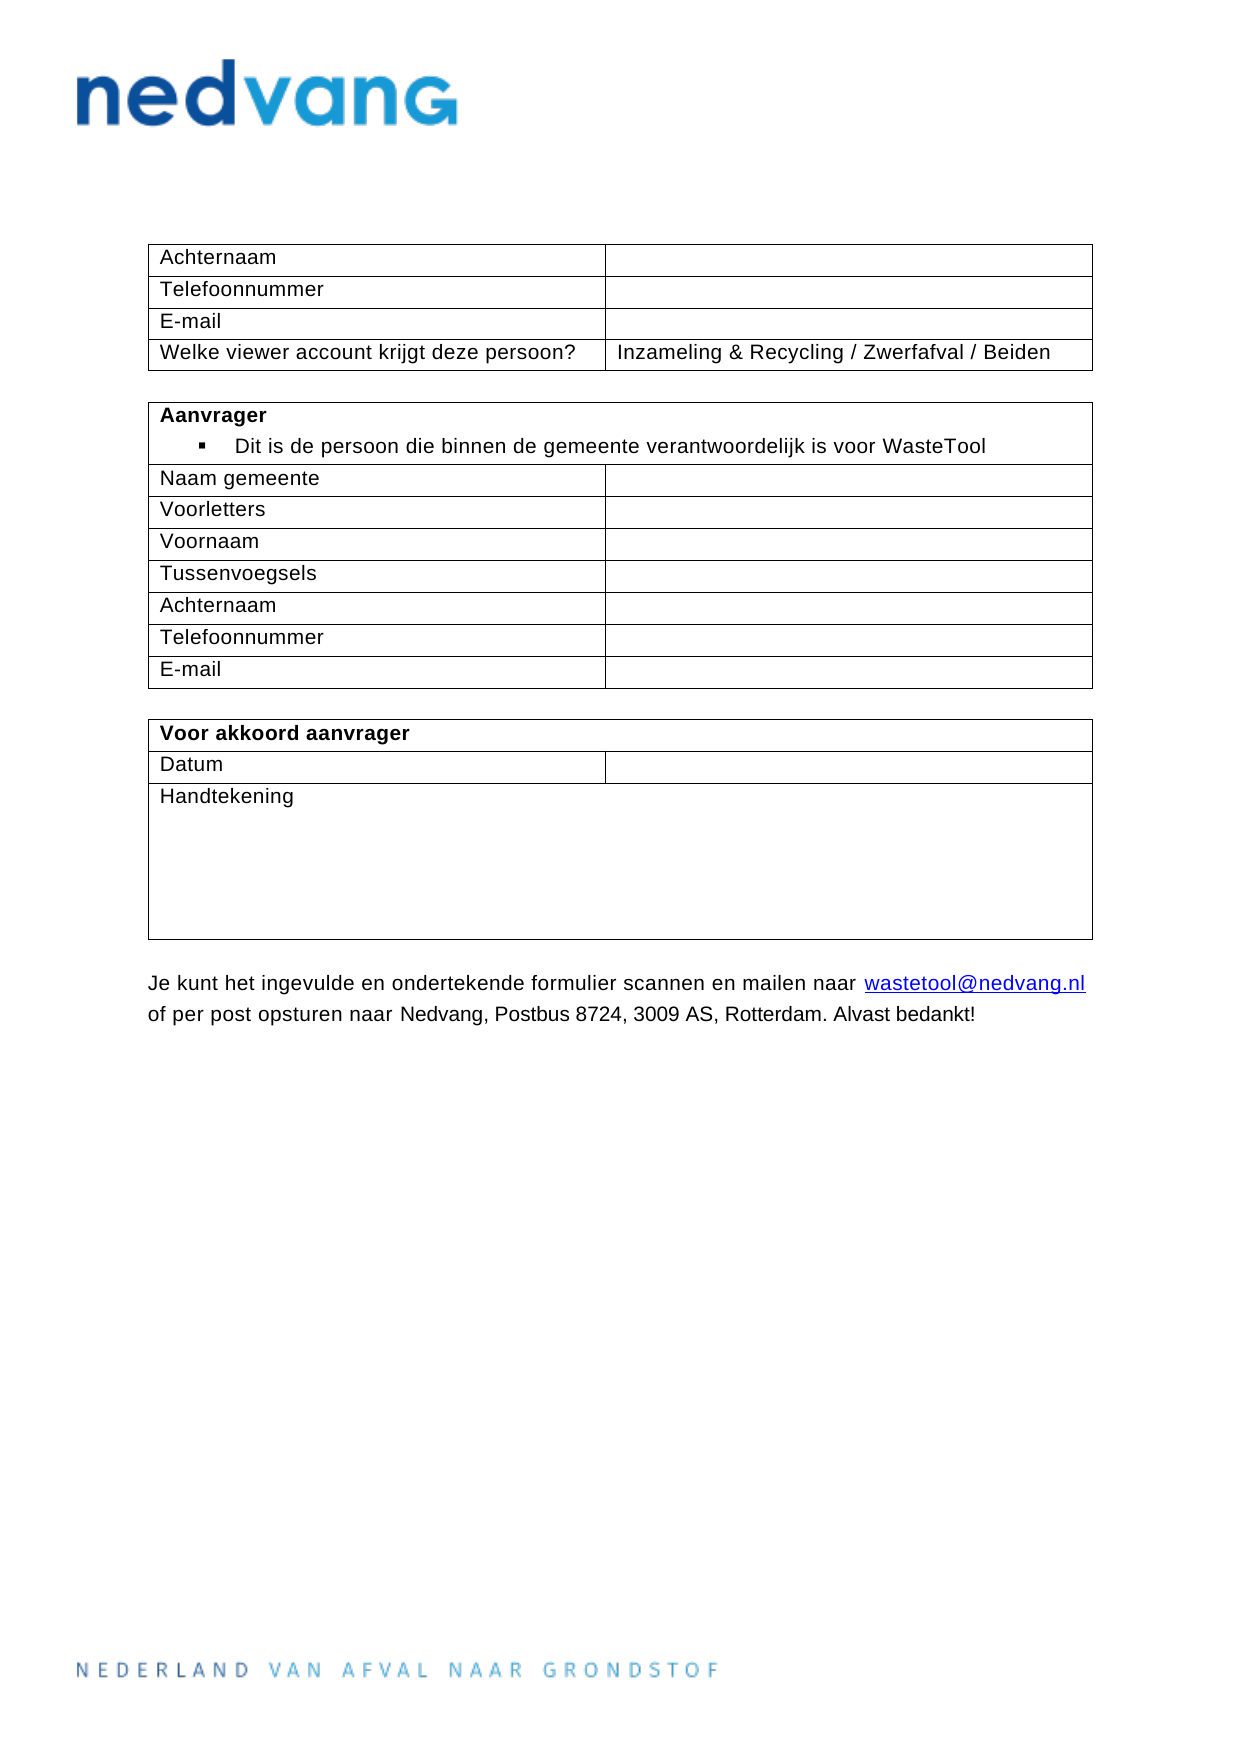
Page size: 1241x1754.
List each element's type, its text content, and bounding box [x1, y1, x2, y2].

table_cell Welke viewer account krijgt deze persoon? [149, 340, 605, 370]
table_cell Telefoonnummer [149, 625, 605, 656]
table_cell Achternaam [149, 593, 605, 624]
table_cell E-mail [149, 657, 605, 687]
table_cell Tussenvoegsels [149, 561, 605, 592]
table_cell Inzameling & Recycling / Zwerfafval / Beiden [606, 340, 1092, 370]
table_cell [606, 245, 1092, 276]
table_cell [606, 465, 1092, 496]
table_cell Datum [149, 752, 605, 782]
table_cell [606, 593, 1092, 624]
table_cell [606, 561, 1092, 592]
text Je kunt het ingevulde en ondertekende formulier scannen en mailen naar wastetool@nedvang.nl of per post opsturen naar Nedvang, Postbus 8724, 3009 AS, Rotterdam. Alvast bedankt! [148, 971, 1092, 1026]
table_cell Voorletters [149, 497, 605, 528]
table_cell [606, 497, 1092, 528]
table_cell [606, 752, 1092, 782]
table_cell [606, 625, 1092, 656]
table_cell Telefoonnummer [149, 277, 605, 308]
table_header Aanvrager Dit is de persoon die binnen de gemeente verantwoordelijk is voor WasteTool [149, 403, 1092, 464]
table_cell E-mail [149, 309, 605, 339]
table_cell Achternaam [149, 245, 605, 276]
table_cell Naam gemeente [149, 465, 605, 496]
table_cell [606, 657, 1092, 687]
table_cell Voornaam [149, 529, 605, 560]
table_header Voor akkoord aanvrager [149, 720, 1092, 751]
table_cell [606, 277, 1092, 308]
table_cell [606, 309, 1092, 339]
table_cell [606, 529, 1092, 560]
table_cell Handtekening [149, 784, 1092, 939]
